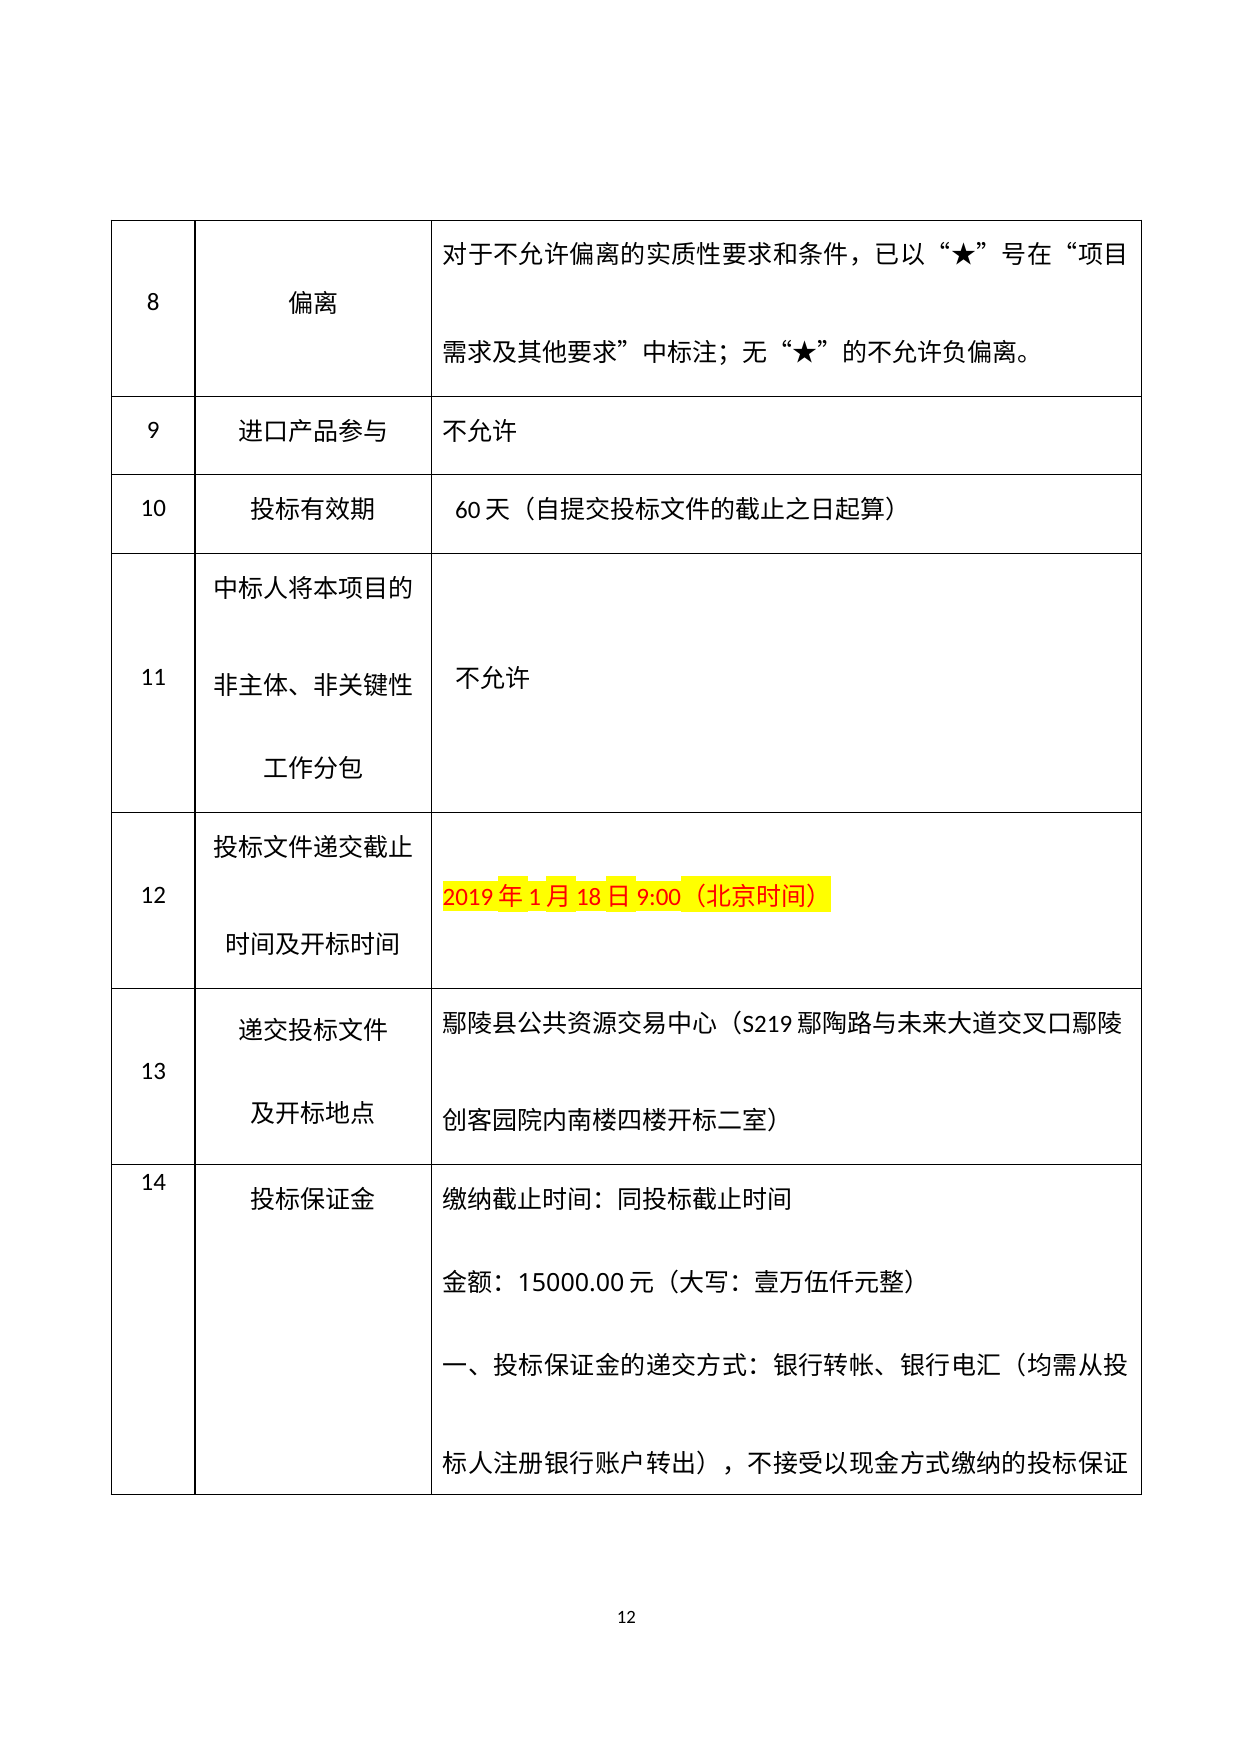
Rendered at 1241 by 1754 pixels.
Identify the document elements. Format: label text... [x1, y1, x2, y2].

table_cell 14 [112, 1165, 194, 1494]
table_cell 中标人将本项目的非主体、非关键性 工作分包 [196, 554, 431, 812]
table_cell 11 [112, 554, 194, 812]
table_cell 60天（自提交投标文件的截止之日起算） [432, 475, 1141, 553]
table_cell 2019年1月18日9:00（北京时间） [432, 813, 1141, 988]
table_cell 递交投标文件 及开标地点 [196, 989, 431, 1164]
table_cell 投标文件递交截止时间及开标时间 [196, 813, 431, 988]
table_cell 投标保证金 [196, 1165, 431, 1494]
table_cell 10 [112, 475, 194, 553]
table_cell 不允许 [432, 554, 1141, 812]
table_cell 对于不允许偏离的实质性要求和条件，已以“★”号在“项目需求及其他要求”中标注；无“★”的不允许负偏离。 [432, 221, 1141, 396]
table_cell 偏离 [196, 221, 431, 396]
table_cell 8 [112, 221, 194, 396]
table_cell 13 [112, 989, 194, 1164]
table_cell 12 [112, 813, 194, 988]
table_cell 不允许 [432, 397, 1141, 474]
table_cell 9 [112, 397, 194, 474]
table_cell 进口产品参与 [196, 397, 431, 474]
table_cell 鄢陵县公共资源交易中心（S219鄢陶路与未来大道交叉口鄢陵创客园院内南楼四楼开标二室） [432, 989, 1141, 1164]
table_cell 投标有效期 [196, 475, 431, 553]
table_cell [432, 1165, 1141, 1494]
